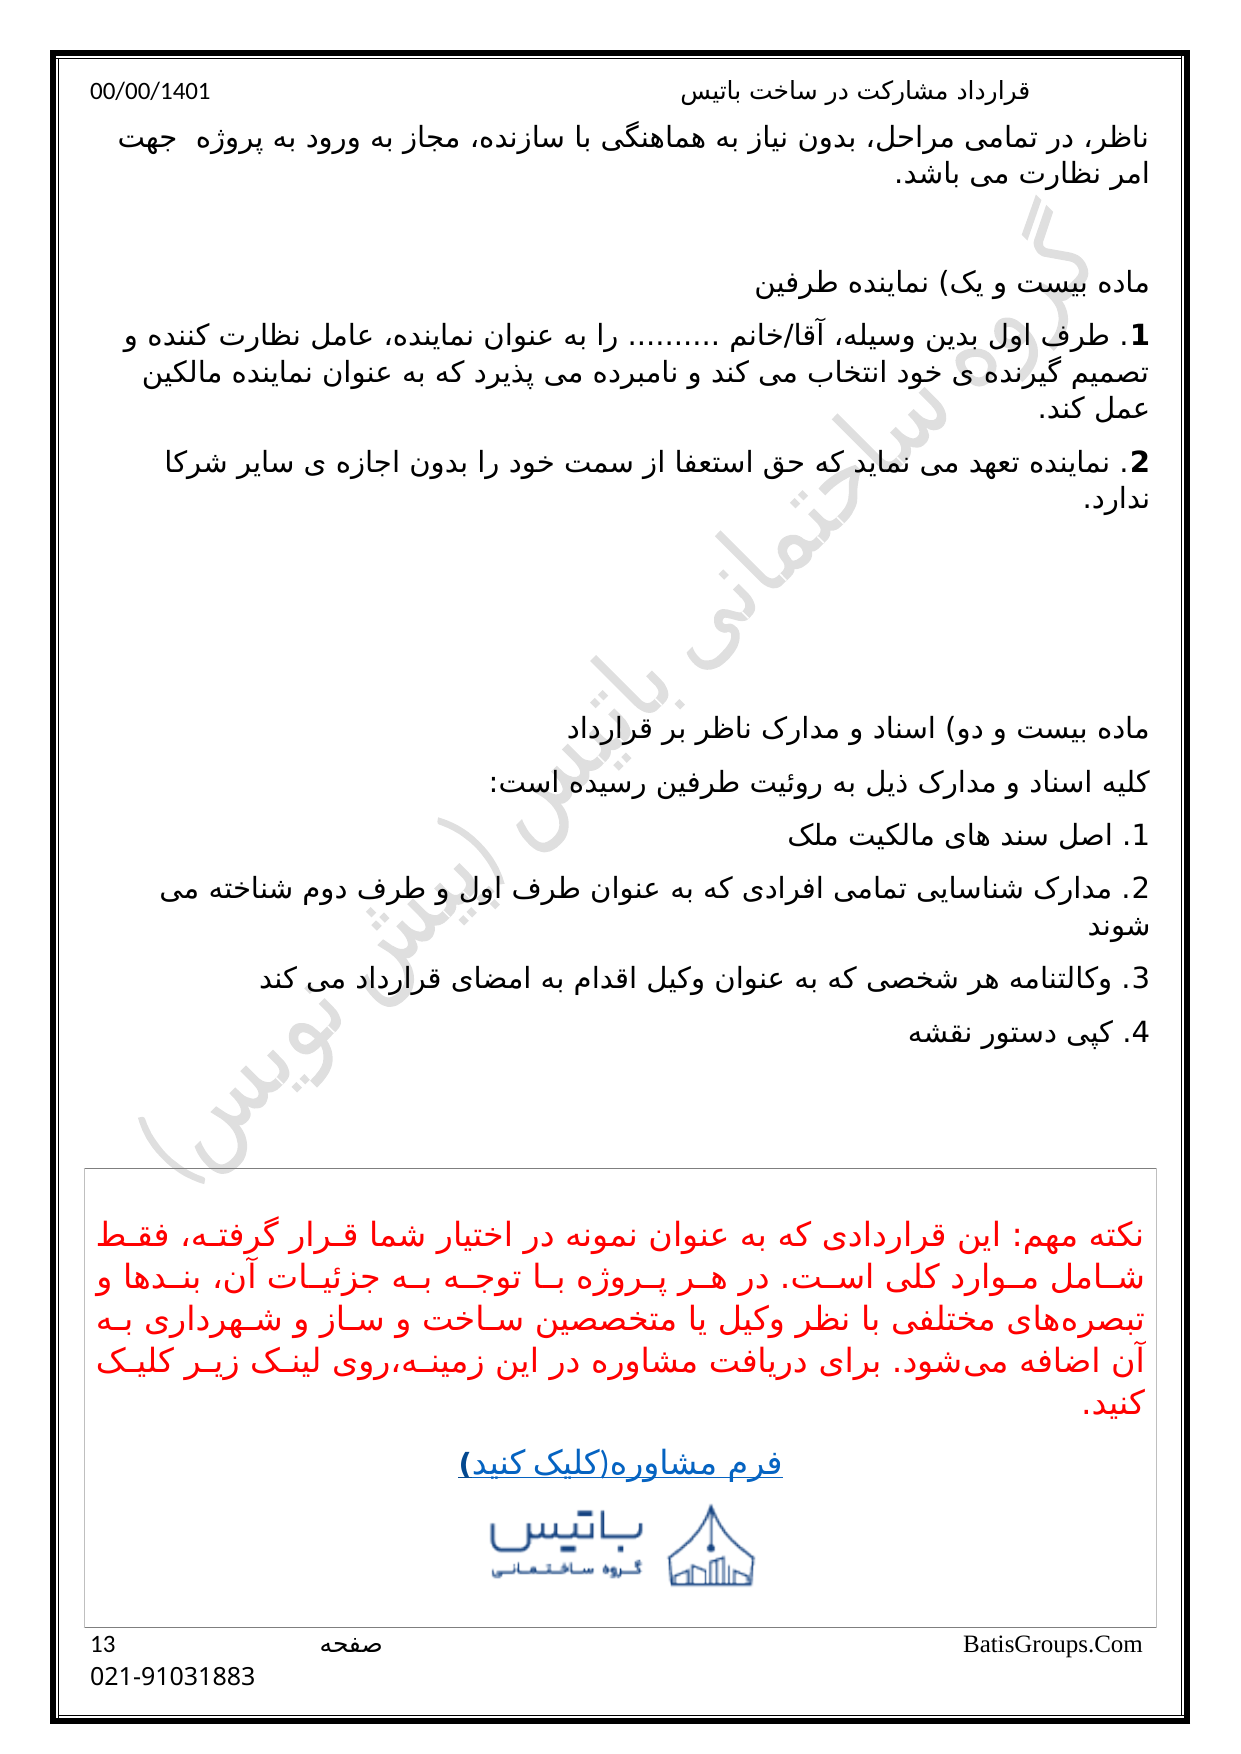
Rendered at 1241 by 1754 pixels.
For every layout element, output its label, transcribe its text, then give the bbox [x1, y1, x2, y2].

text 2. مدارک شناسایی تمامی افرادی که به عنوان طرف اول و طرف دوم شناخته می شوند [90, 872, 1150, 942]
text 1. طرف اول بدین وسیله، آقا/خانم .......... را به عنوان نماینده، عامل نظارت کننده و تصمیم گیرنده ی خود انتخاب می کند و نامبرده می پذیرد که به عنوان نماینده مالکین عمل کند. [90, 318, 1150, 426]
text 1. اصل سند های مالکیت ملک [90, 818, 1150, 852]
text ماده بیست و یک) نماینده طرفین [90, 265, 1150, 299]
text 2. نماینده تعهد می نماید که حق استعفا از سمت خود را بدون اجازه ی سایر شرکا ندارد. [90, 445, 1150, 583]
text ماده بیست و دو) اسناد و مدارک ناظر بر قرارداد [90, 712, 1150, 746]
picture [452, 1502, 788, 1590]
text کلیه اسناد و مدارک ذیل به روئیت طرفین رسیده است: [90, 765, 1150, 799]
text طرفین توافق نمودند، آقای ایمان صمدیار به آدرس میدان آزادی، ابتدای لشکری، جنب متروی بیمه، کارخانه نوآوری آزادی، ناظر بر اجرای قرارداد خواهد بود. تمامی مراحل و مشخصات فنی و متریال ساخت، باید با هماهنگی قبلی و تأیید ناظر قرارداد، اجرا گردد. ناظر، در تمامی مراحل، بدون نیاز به هماهنگی با سازنده، مجاز به ورود به پروژه جهت امر نظارت می باشد. [90, 120, 1150, 191]
text 4. کپی دستور نقشه [90, 1015, 1150, 1049]
text 3. وکالتنامه هر شخصی که به عنوان وکیل اقدام به امضای قرارداد می کند [90, 962, 1150, 996]
